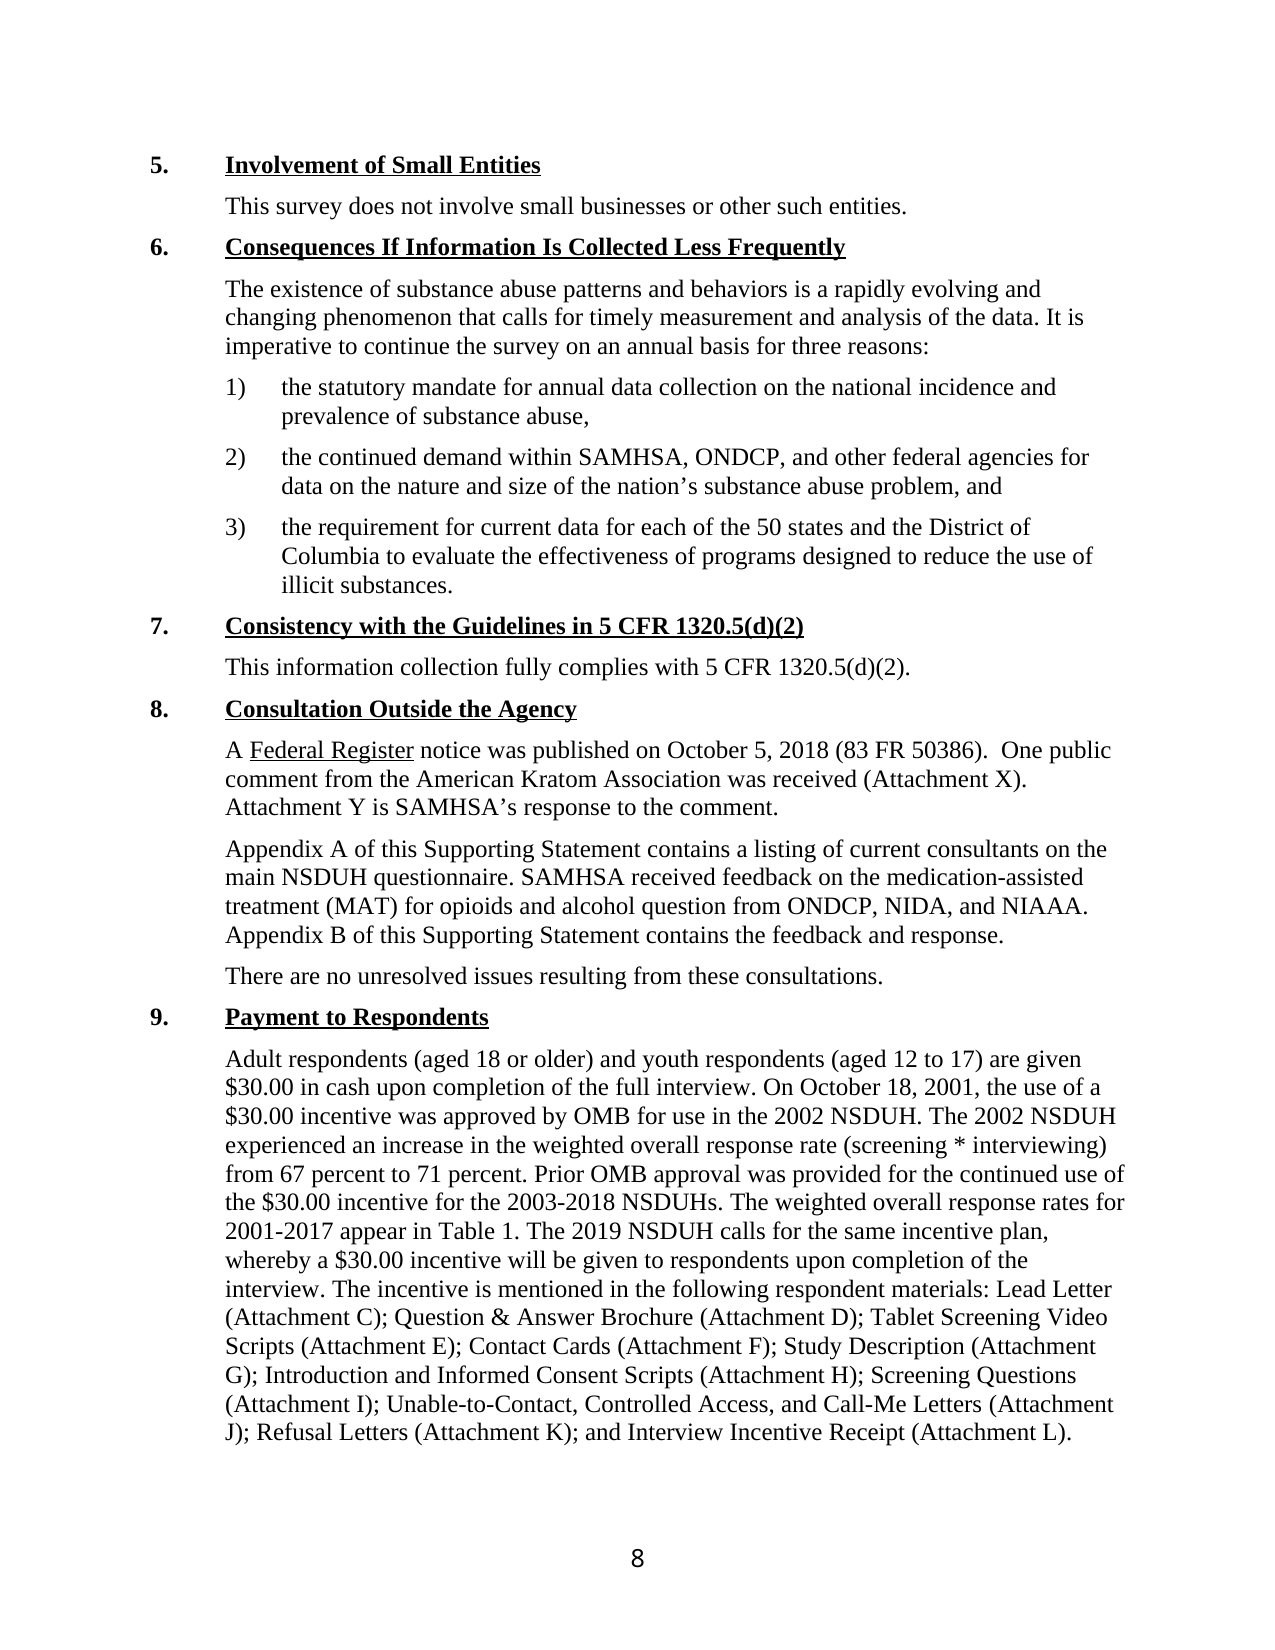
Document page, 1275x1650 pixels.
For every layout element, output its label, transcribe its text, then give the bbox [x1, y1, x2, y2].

text There are no unresolved issues resulting from these consultations. [225, 961, 1125, 990]
text 1) the statutory mandate for annual data collection on the national incidence and prevalence of substance abuse, [225, 372, 1125, 430]
subtitle 8. Consultation Outside the Agency [150, 694, 1125, 722]
text Appendix A of this Supporting Statement contains a listing of current consultants on the main NSDUH questionnaire. SAMHSA received feedback on the medication-assisted treatment (MAT) for opioids and alcohol question from ONDCP, NIDA, and NIAAA. Appendix B of this Supporting Statement contains the feedback and response. [225, 834, 1125, 949]
subtitle 6. Consequences If Information Is Collected Less Frequently [150, 232, 1125, 261]
subtitle 7. Consistency with the Guidelines in 5 CFR 1320.5(d)(2) [150, 611, 1125, 640]
text A Federal Register notice was published on October 5, 2018 (83 FR 50386). One public comment from the American Kratom Association was received (Attachment X). Attachment Y is SAMHSA’s response to the comment. [225, 735, 1125, 821]
text 2) the continued demand within SAMHSA, ONDCP, and other federal agencies for data on the nature and size of the nation’s substance abuse problem, and [225, 442, 1125, 500]
text This information collection fully complies with 5 CFR 1320.5(d)(2). [225, 652, 1125, 681]
text 3) the requirement for current data for each of the 50 states and the District of Columbia to evaluate the effectiveness of programs designed to reduce the use of illicit substances. [225, 512, 1125, 599]
subtitle 5. Involvement of Small Entities [150, 150, 1125, 179]
text The existence of substance abuse patterns and behaviors is a rapidly evolving and changing phenomenon that calls for timely measurement and analysis of the data. It is imperative to continue the survey on an annual basis for three reasons: [225, 274, 1125, 360]
text This survey does not involve small businesses or other such entities. [225, 191, 1125, 220]
text Adult respondents (aged 18 or older) and youth respondents (aged 12 to 17) are given $30.00 in cash upon completion of the full interview. On October 18, 2001, the use of a $30.00 incentive was approved by OMB for use in the 2002 NSDUH. The 2002 NSDUH experienced an increase in the weighted overall response rate (screening * interviewing) from 67 percent to 71 percent. Prior OMB approval was provided for the continued use of the $30.00 incentive for the 2003-2018 NSDUHs. The weighted overall response rates for 2001-2017 appear in Table 1. The 2019 NSDUH calls for the same incentive plan, whereby a $30.00 incentive will be given to respondents upon completion of the interview. The incentive is mentioned in the following respondent materials: Lead Letter (Attachment C); Question & Answer Brochure (Attachment D); Tablet Screening Video Scripts (Attachment E); Contact Cards (Attachment F); Study Description (Attachment G); Introduction and Informed Consent Scripts (Attachment H); Screening Questions (Attachment I); Unable-to-Contact, Controlled Access, and Call-Me Letters (Attachment J); Refusal Letters (Attachment K); and Interview Incentive Receipt (Attachment L). [225, 1044, 1125, 1446]
subtitle 9. Payment to Respondents [150, 1002, 1125, 1031]
